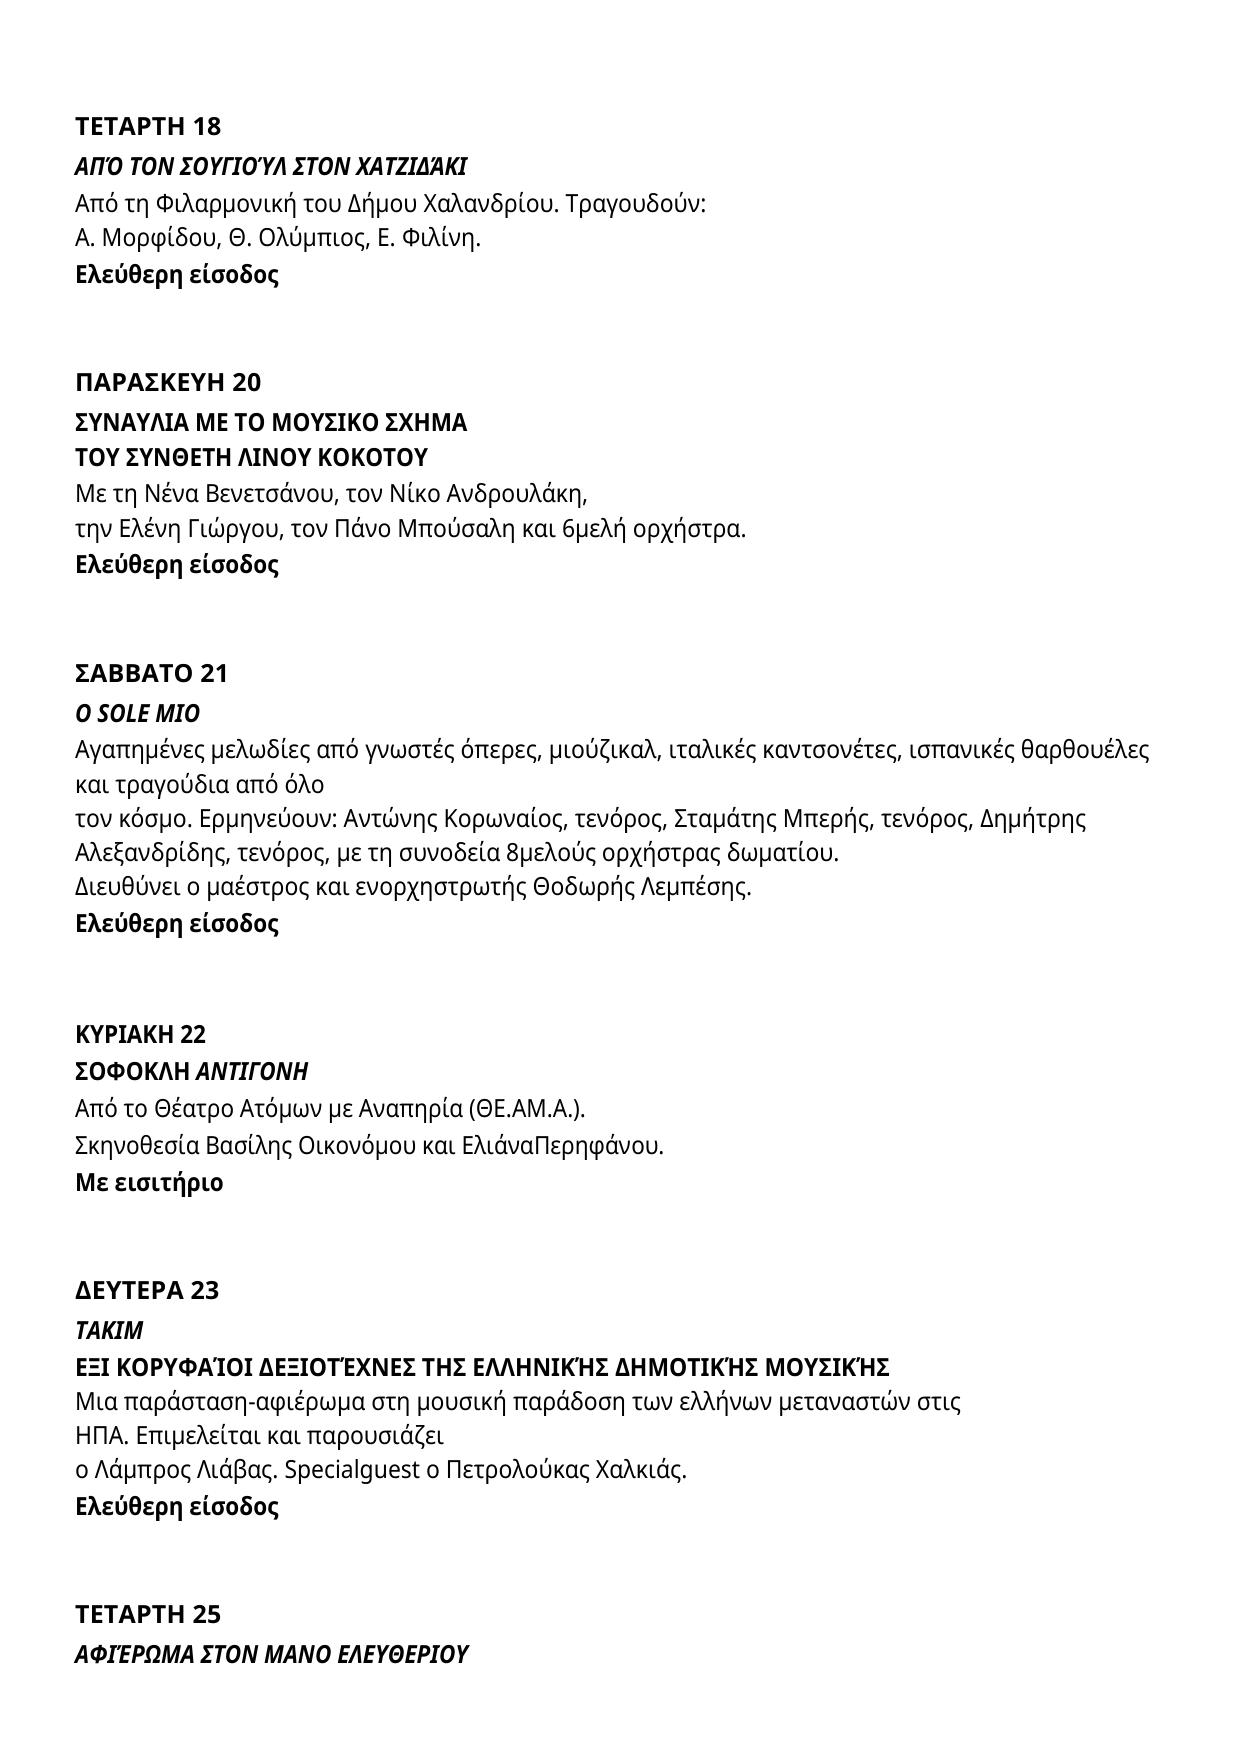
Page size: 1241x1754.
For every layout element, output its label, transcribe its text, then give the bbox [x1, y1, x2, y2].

text Αφιέρωμα στον ΜΑΝΟ ΕΛΕΥΘΕΡΙΟΥ [75, 1636, 1165, 1671]
text ΠΑΡΑΣΚΕΥΗ 20 [75, 365, 1165, 399]
text Ελεύθερη είσοδος [75, 257, 1165, 291]
text TAKIM [75, 1312, 1165, 1346]
text ΣΥΝΑΥΛΙΑ ΜΕ ΤΟ ΜΟΥΣΙΚΟ ΣΧΗΜΑ ΤΟΥ ΣΥΝΘΕΤΗ ΛΙΝΟΥ ΚΟΚΟΤΟΥ [75, 405, 1165, 473]
text Ο SOLE MIO [75, 695, 1165, 729]
text Από το Θέατρο Ατόμων με Αναπηρία (ΘΕ.ΑΜ.Α.). [75, 1090, 1165, 1124]
text Μια παράσταση-αφιέρωμα στη μουσική παράδοση των ελλήνων μεταναστών στις ΗΠΑ. Επιμελείται και παρουσιάζει ο Λάμπρος Λιάβας. Specialguest ο Πετρολούκας Χαλκιάς. [75, 1383, 988, 1486]
text Από τον Σουγιούλ στον Χατζιδάκι [75, 149, 1165, 183]
text Από τη Φιλαρμονική του Δήμου Χαλανδρίου. Τραγουδούν: Α. Μορφίδου, Θ. Ολύμπιος, Ε. Φιλίνη. [75, 186, 1165, 254]
text ΚΥΡΙΑΚΗ 22 [75, 1016, 1165, 1050]
text Με εισιτήριο [75, 1164, 1165, 1198]
text ΔΕΥΤΕΡΑ 23 [75, 1272, 1165, 1306]
text ΣΟΦΟΚΛΗ ΑΝΤΙΓΟΝΗ [75, 1053, 1165, 1087]
text Σκηνοθεσία Βασίλης Οικονόμου και ΕλιάναΠερηφάνου. [75, 1127, 1165, 1161]
text Με τη Νένα Βενετσάνου, τον Νίκο Ανδρουλάκη, την Ελένη Γιώργου, τον Πάνο Μπούσαλη και 6μελή ορχήστρα. [75, 476, 1165, 544]
text Ελεύθερη είσοδος [75, 1488, 1165, 1522]
text Ελεύθερη είσοδος [75, 547, 1165, 581]
text ΣΑΒΒΑΤΟ 21 [75, 655, 1165, 689]
text ΤΕΤΑΡΤΗ 18 [75, 109, 1165, 143]
text Εξι κορυφαίοι δεξιοτέχνες της ελληνικής δημοτικής μουσικής [75, 1349, 1165, 1383]
text Αγαπημένες μελωδίες από γνωστές όπερες, μιούζικαλ, ιταλικές καντσονέτες, ισπανικές θαρθουέλες και τραγούδια από όλο τον κόσμο. Ερμηνεύουν: Αντώνης Κορωναίος, τενόρος, Σταμάτης Μπερής, τενόρος, Δημήτρης Αλεξανδρίδης, τενόρος, με τη συνοδεία 8μελούς ορχήστρας δωματίου. Διευθύνει ο μαέστρος και ενορχηστρωτής Θοδωρής Λεμπέσης. [75, 732, 1165, 902]
text Ελεύθερη είσοδος [75, 905, 1165, 939]
text ΤΕΤΑΡΤΗ 25 [75, 1596, 1165, 1631]
